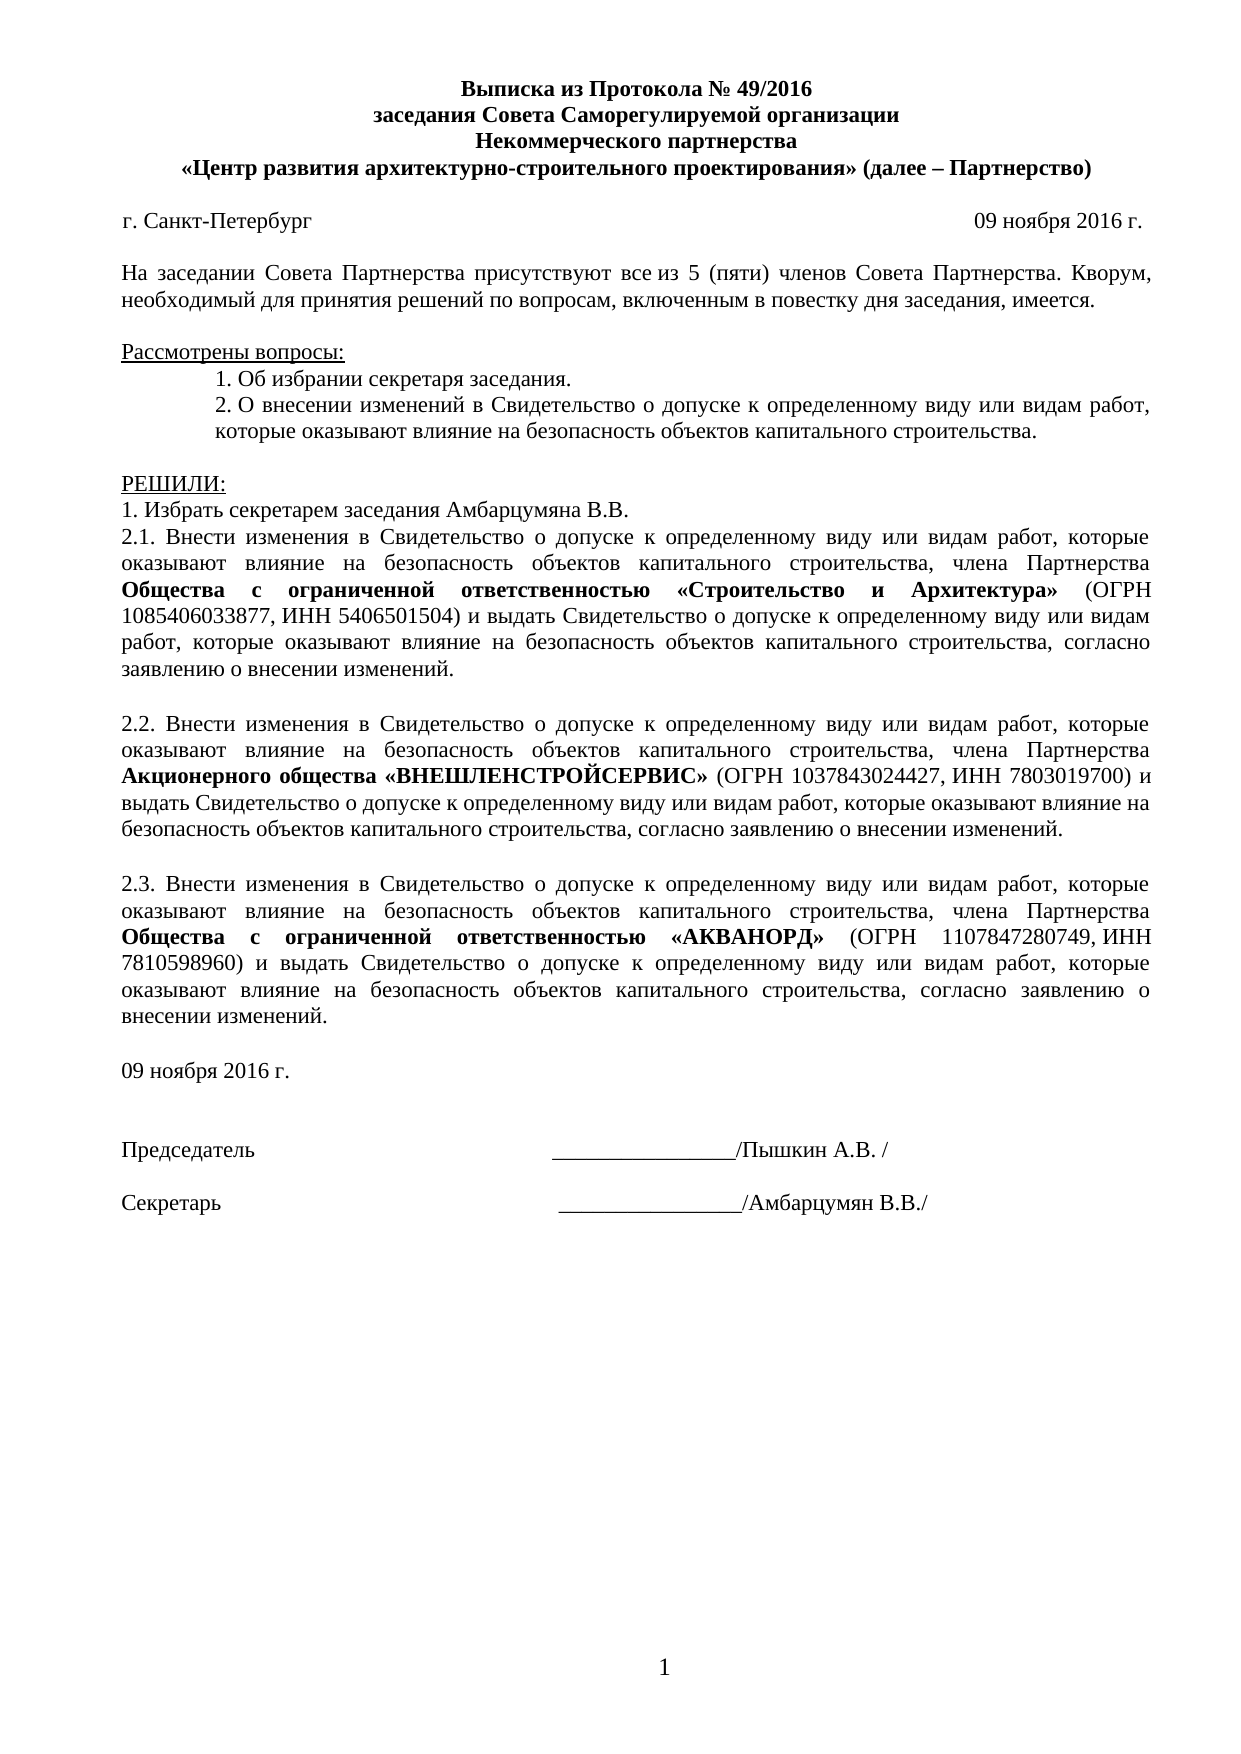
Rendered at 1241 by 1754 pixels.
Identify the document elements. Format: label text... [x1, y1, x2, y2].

text 2. О внесении изменений в Свидетельство о допуске к определенному виду или видам работ, которые оказывают влияние на безопасность объектов капитального строительства. [215, 391, 1152, 444]
text На заседании Совета Партнерства присутствуют все из 5 (пяти) членов Совета Партнерства. Кворум, необходимый для принятия решений по вопросам, включенным в повестку дня заседания, имеется. [121, 259, 1152, 312]
text «Центр развития архитектурно-строительного проектирования» (далее – Партнерство) [121, 154, 1152, 180]
text заседания Совета Саморегулируемой организации [121, 101, 1152, 128]
text РЕШИЛИ: [121, 470, 1152, 497]
text Рассмотрены вопросы: [121, 338, 1152, 365]
table_header г. Санкт-Петербург [111, 207, 632, 233]
text 2.3. Внести изменения в Свидетельство о допуске к определенному виду или видам работ, которые оказывают влияние на безопасность объектов капитального строительства, члена Партнерства Общества с ограниченной ответственностью «АКВАНОРД» (ОГРН 1107847280749, ИНН 7810598960) и выдать Свидетельство о допуске к определенному виду или видам работ, которые оказывают влияние на безопасность объектов капитального строительства, согласно заявлению о внесении изменений. [121, 870, 1152, 1028]
text Секретарь ________________/Амбарцумян В.В./ [121, 1189, 1152, 1215]
text 1. Об избрании секретаря заседания. [215, 365, 1152, 391]
text 09 ноября 2016 г. [121, 1057, 1152, 1083]
table_header 09 ноября 2016 г. [633, 207, 1154, 233]
text Некоммерческого партнерства [121, 128, 1152, 154]
text Выписка из Протокола № 49/2016 [121, 75, 1152, 101]
text Председатель ________________/Пышкин А.В. / [121, 1136, 1152, 1163]
text 2.1. Внести изменения в Свидетельство о допуске к определенному виду или видам работ, которые оказывают влияние на безопасность объектов капитального строительства, члена Партнерства Общества с ограниченной ответственностью «Строительство и Архитектура» (ОГРН 1085406033877, ИНН 5406501504) и выдать Свидетельство о допуске к определенному виду или видам работ, которые оказывают влияние на безопасность объектов капитального строительства, согласно заявлению о внесении изменений. [121, 523, 1152, 681]
text 1. Избрать секретарем заседания Амбарцумяна В.В. [121, 497, 1152, 523]
text 2.2. Внести изменения в Свидетельство о допуске к определенному виду или видам работ, которые оказывают влияние на безопасность объектов капитального строительства, члена Партнерства Акционерного общества «ВНЕШЛЕНСТРОЙСЕРВИС» (ОГРН 1037843024427, ИНН 7803019700) и выдать Свидетельство о допуске к определенному виду или видам работ, которые оказывают влияние на безопасность объектов капитального строительства, согласно заявлению о внесении изменений. [121, 710, 1152, 842]
